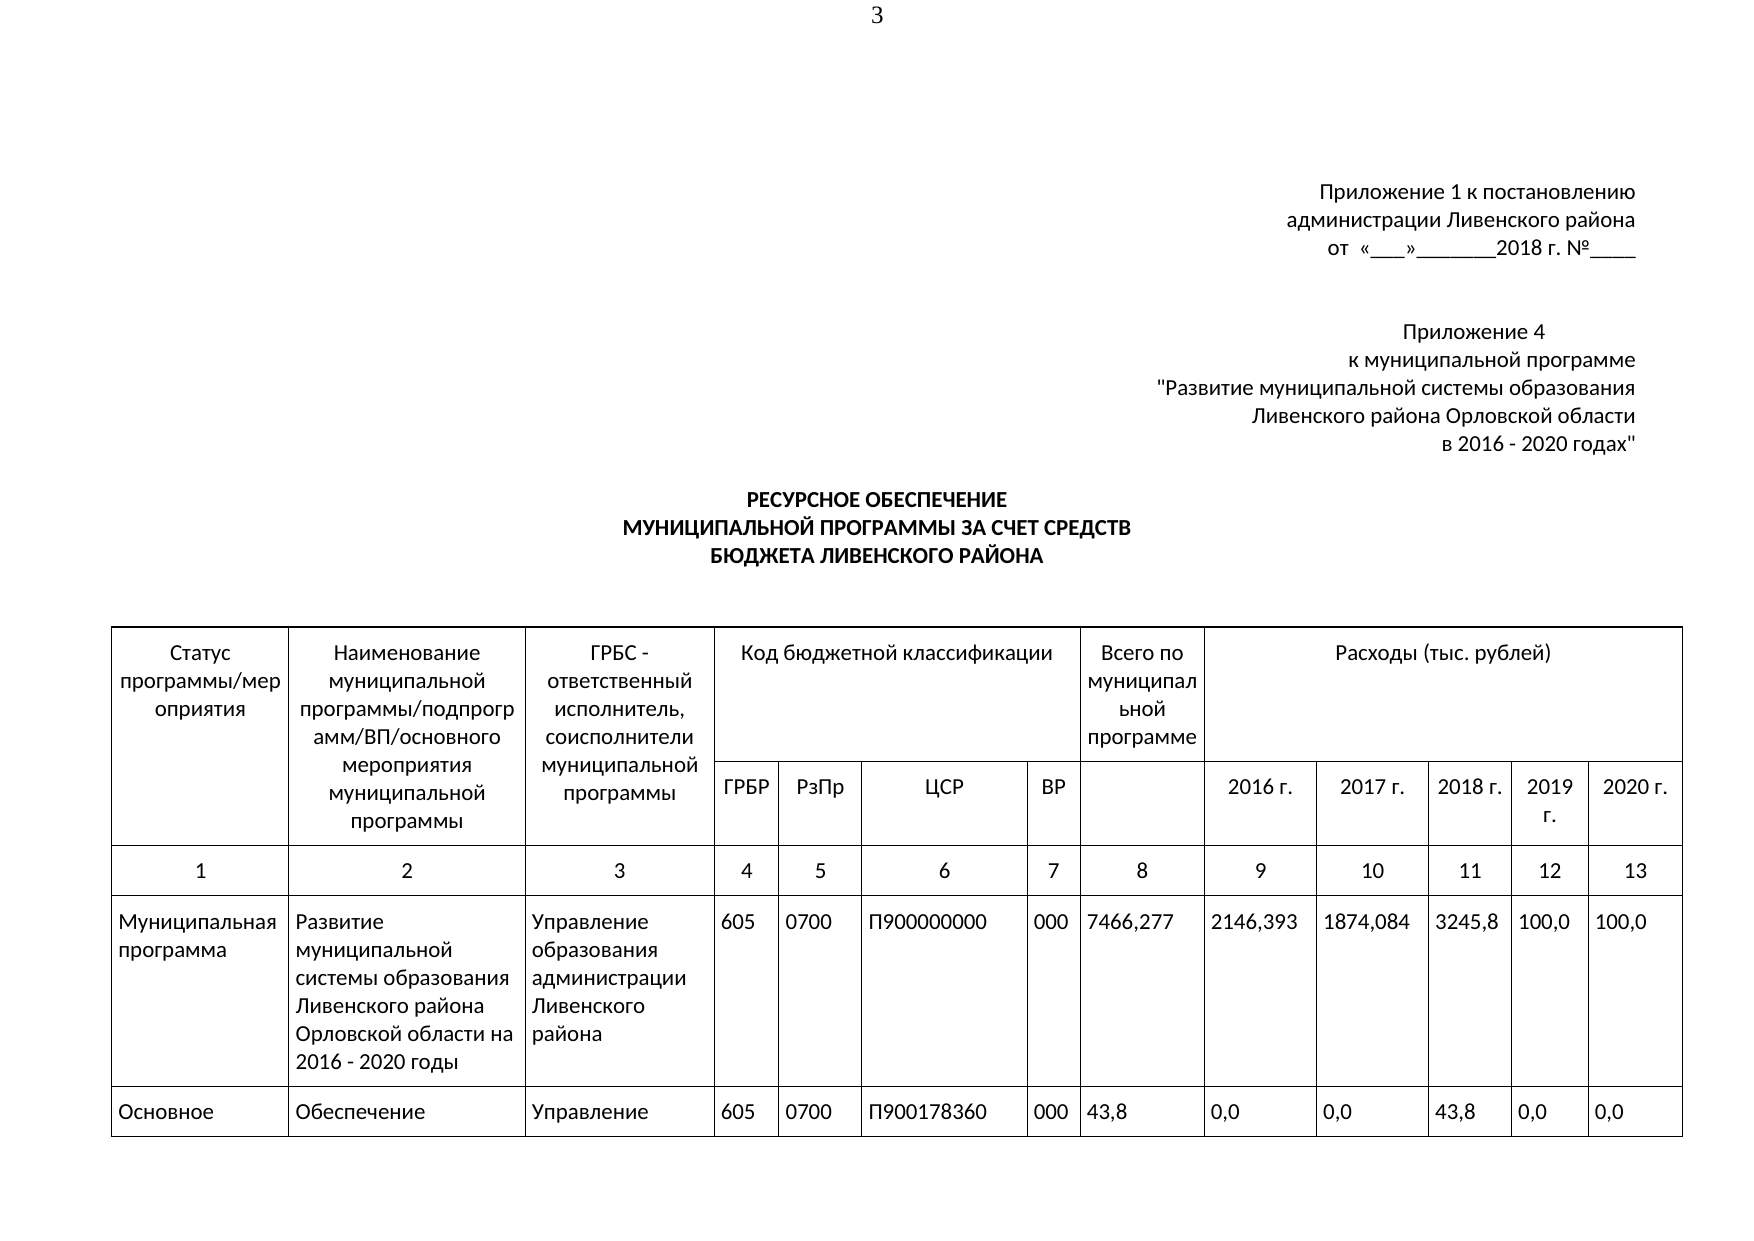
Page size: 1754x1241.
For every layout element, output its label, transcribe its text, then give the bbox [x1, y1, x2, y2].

table_cell 0,0 [1512, 1087, 1588, 1136]
text Приложение 4 [118, 317, 1636, 345]
table_cell ЦСР [862, 762, 1027, 845]
table_cell 2 [289, 846, 525, 895]
text администрации Ливенского района [118, 205, 1636, 233]
table_cell ГРБР [715, 762, 778, 845]
table_cell 605 [715, 1087, 778, 1136]
table_cell 7466,277 [1081, 896, 1204, 1086]
table_cell 8 [1081, 846, 1204, 895]
table_cell 2146,393 [1205, 896, 1316, 1086]
table_cell 4 [715, 846, 778, 895]
table_header Всего по муниципальной программе [1081, 628, 1204, 761]
table_cell 13 [1589, 846, 1682, 895]
table_cell Развитие муниципальной системы образования Ливенского района Орловской области на 2016 - 2020 годы [289, 896, 525, 1086]
table_cell 2016 г. [1205, 762, 1316, 845]
text "Развитие муниципальной системы образования [118, 373, 1636, 401]
table_header ГРБС - ответственный исполнитель, соисполнители муниципальной программы [526, 628, 714, 845]
text в 2016 - 2020 годах" [118, 429, 1636, 457]
table_cell П900000000 [862, 896, 1027, 1086]
table_cell 43,8 [1081, 1087, 1204, 1136]
table_header Статус программы/мероприятия [112, 628, 288, 845]
text Приложение 1 к постановлению [118, 177, 1636, 205]
table_cell 9 [1205, 846, 1316, 895]
table_cell 0700 [779, 896, 861, 1086]
table_cell 1874,084 [1317, 896, 1428, 1086]
table_cell 5 [779, 846, 861, 895]
table_cell 0700 [779, 1087, 861, 1136]
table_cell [289, 1087, 525, 1136]
table_cell 100,0 [1589, 896, 1682, 1086]
table_cell 2020 г. [1589, 762, 1682, 845]
table_cell 0,0 [1589, 1087, 1682, 1136]
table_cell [526, 1087, 714, 1136]
table_cell П900178360 [862, 1087, 1027, 1136]
table_cell 3 [526, 846, 714, 895]
table_header Код бюджетной классификации [715, 628, 1080, 761]
table_cell 3245,8 [1429, 896, 1511, 1086]
text от «___»_______2018 г. №____ [118, 233, 1636, 261]
table_cell 2019 г. [1512, 762, 1588, 845]
table_cell 2018 г. [1429, 762, 1511, 845]
table_cell 0,0 [1205, 1087, 1316, 1136]
table_cell 100,0 [1512, 896, 1588, 1086]
table_cell 6 [862, 846, 1027, 895]
table_cell 11 [1429, 846, 1511, 895]
table_cell [1081, 762, 1204, 845]
table_cell ВР [1028, 762, 1080, 845]
table_cell 1 [112, 846, 288, 895]
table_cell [112, 1087, 288, 1136]
table_cell 12 [1512, 846, 1588, 895]
table_header Расходы (тыс. рублей) [1205, 628, 1682, 761]
table_cell 2017 г. [1317, 762, 1428, 845]
text к муниципальной программе [118, 345, 1636, 373]
table_cell 0,0 [1317, 1087, 1428, 1136]
table_cell 10 [1317, 846, 1428, 895]
title РЕСУРСНОЕ ОБЕСПЕЧЕНИЕ [118, 485, 1636, 513]
table_cell 000 [1028, 1087, 1080, 1136]
table_cell РзПр [779, 762, 861, 845]
table_cell 605 [715, 896, 778, 1086]
table_cell 43,8 [1429, 1087, 1511, 1136]
title БЮДЖЕТА ЛИВЕНСКОГО РАЙОНА [118, 541, 1636, 569]
title МУНИЦИПАЛЬНОЙ ПРОГРАММЫ ЗА СЧЕТ СРЕДСТВ [118, 513, 1636, 541]
table_header Наименование муниципальной программы/подпрограмм/ВП/основного мероприятия муниципальной программы [289, 628, 525, 845]
table_cell 7 [1028, 846, 1080, 895]
table_cell Муниципальная программа [112, 896, 288, 1086]
table_cell Управление образования администрации Ливенского района [526, 896, 714, 1086]
table_cell 000 [1028, 896, 1080, 1086]
text Ливенского района Орловской области [118, 401, 1636, 429]
